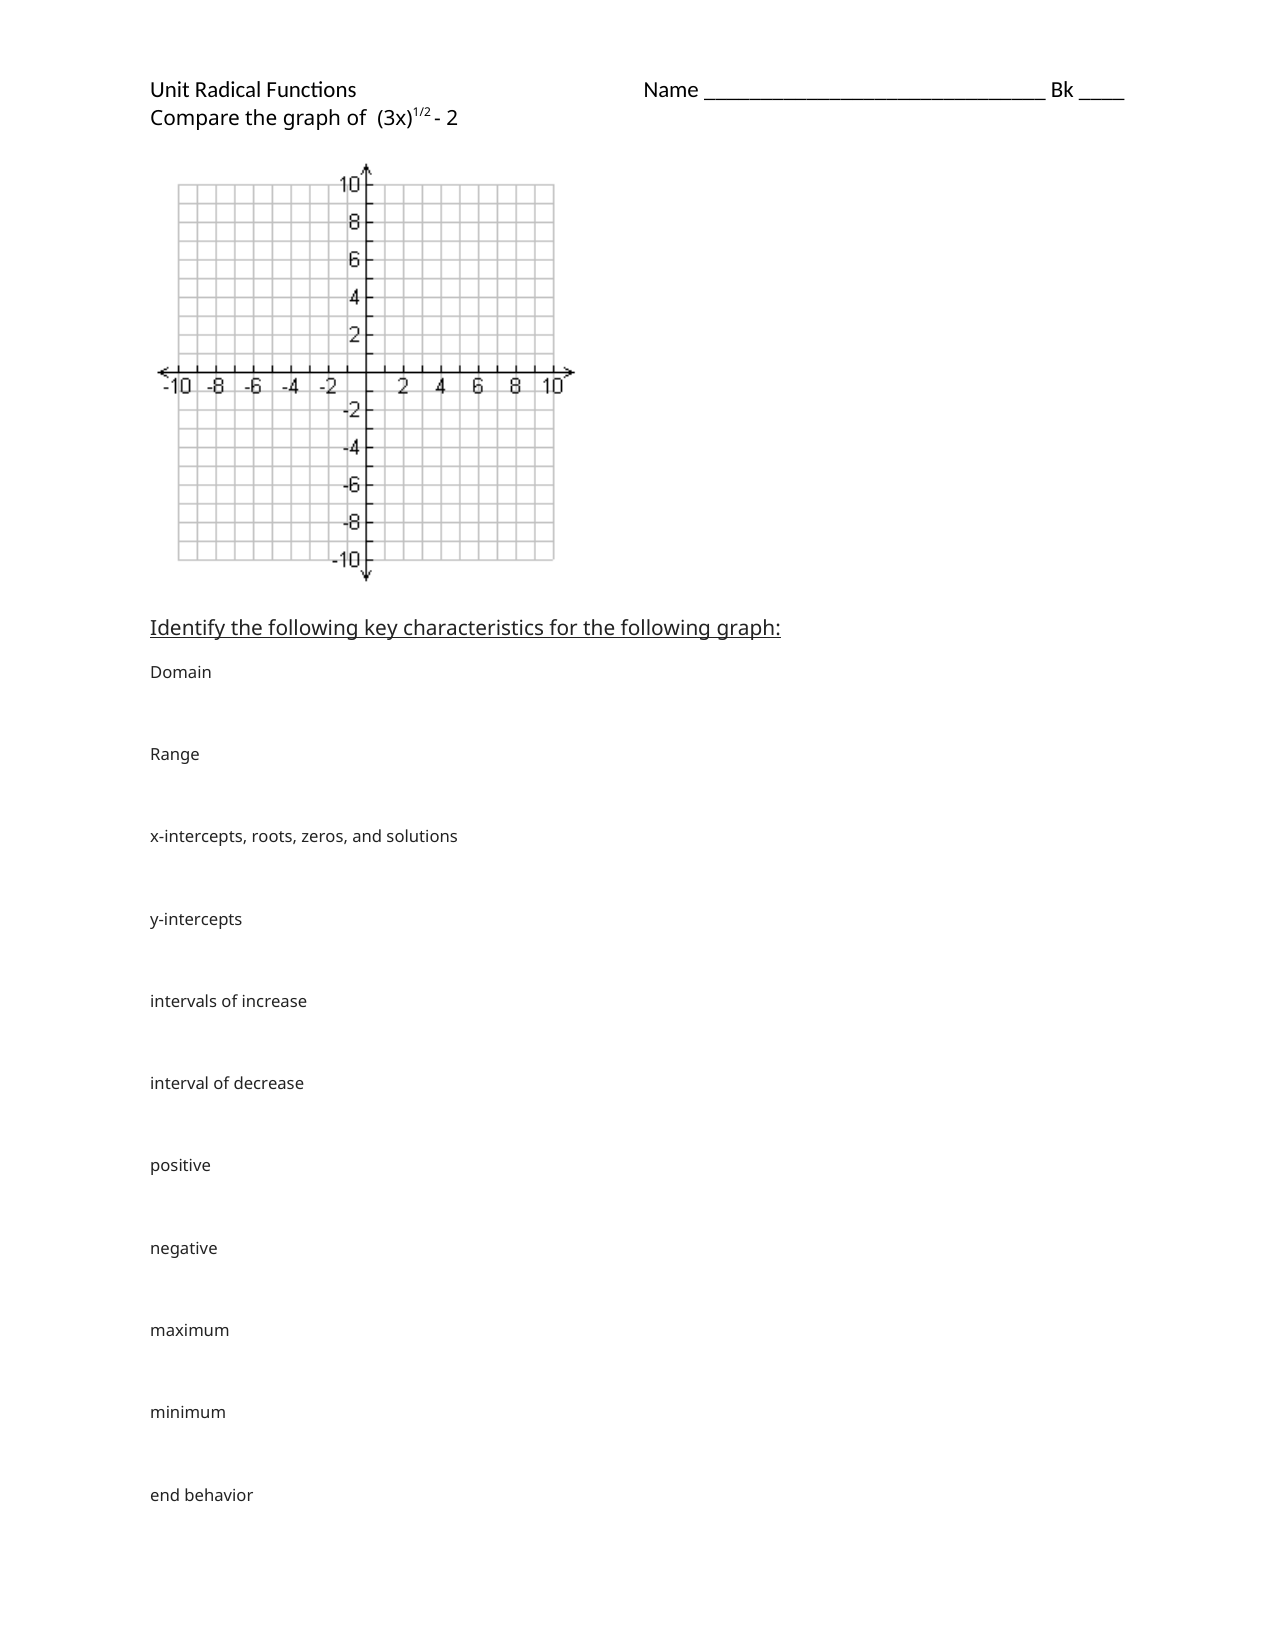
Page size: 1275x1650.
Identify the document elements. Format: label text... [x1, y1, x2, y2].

text Compare the graph of (3x)1/2 - 2 [150, 103, 1125, 131]
text positive [150, 1154, 1125, 1177]
text end behavior [150, 1483, 1125, 1506]
text Domain [150, 660, 1125, 683]
text minimum [150, 1401, 1125, 1423]
text y-intercepts [150, 907, 1125, 930]
text Range [150, 742, 1125, 765]
text intervals of increase [150, 989, 1125, 1012]
text x-intercepts, roots, zeros, and solutions [150, 825, 1125, 847]
text maximum [150, 1318, 1125, 1341]
picture [150, 150, 586, 594]
text Identify the following key characteristics for the following graph: [150, 613, 1125, 641]
text interval of decrease [150, 1072, 1125, 1094]
text negative [150, 1236, 1125, 1259]
